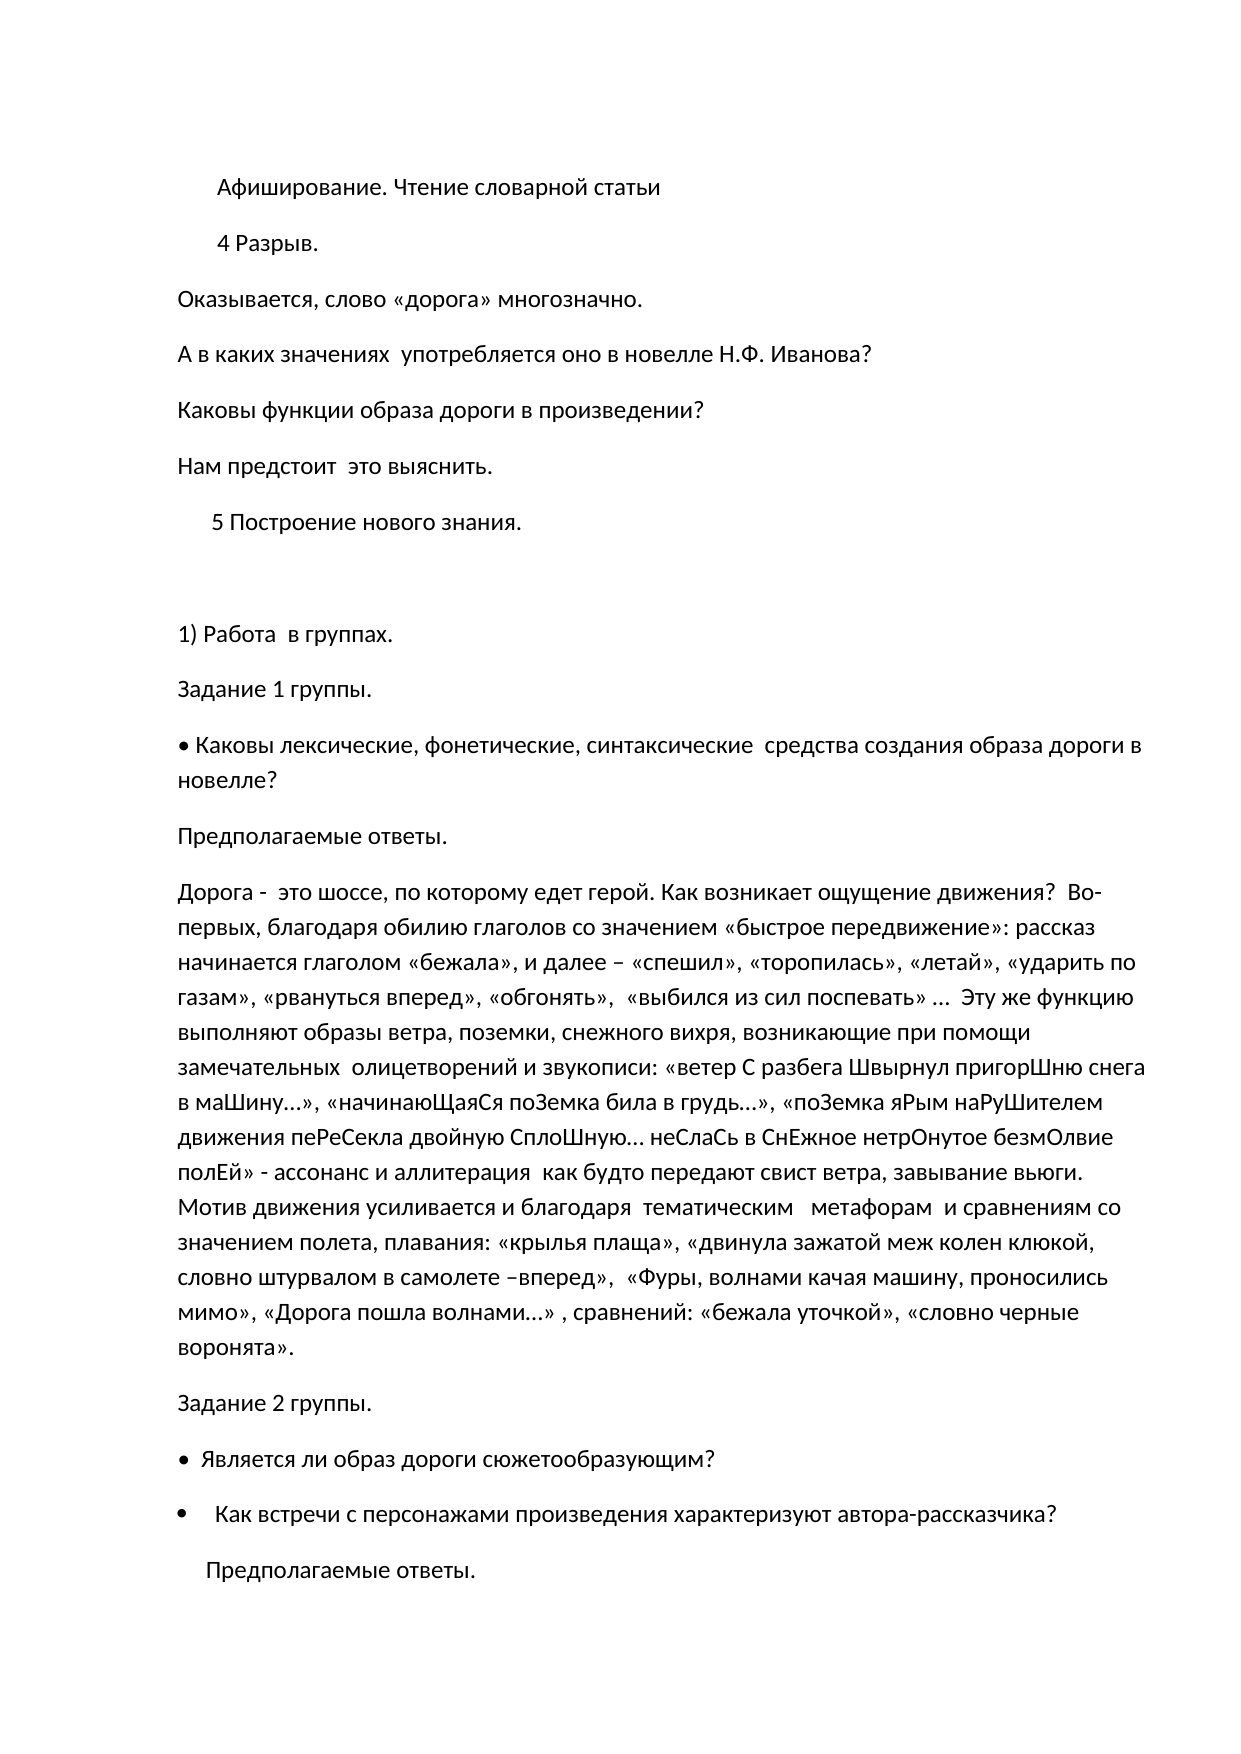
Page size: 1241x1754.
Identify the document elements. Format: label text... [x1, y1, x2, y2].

text Предполагаемые ответы. [177, 1554, 1152, 1585]
text 1) Работа в группах. [177, 618, 1152, 648]
text Афиширование. Чтение словарной статьи [177, 171, 1152, 202]
text Нам предстоит это выяснить. [177, 450, 1152, 481]
text • Каковы лексические, фонетические, синтаксические средства создания образа дороги в новелле? [177, 729, 1152, 795]
list Как встречи с персонажами произведения характеризуют автора-рассказчика? [177, 1499, 1152, 1529]
text Задание 1 группы. [177, 674, 1152, 704]
text Задание 2 группы. [177, 1387, 1152, 1417]
text Дорога - это шоссе, по которому едет герой. Как возникает ощущение движения? Во-первых, благодаря обилию глаголов со значением «быстрое передвижение»: рассказ начинается глаголом «бежала», и далее – «спешил», «торопилась», «летай», «ударить по газам», «рвануться вперед», «обгонять», «выбился из сил поспевать» … Эту же функцию выполняют образы ветра, поземки, снежного вихря, возникающие при помощи замечательных олицетворений и звукописи: «ветер С разбега Швырнул пригорШню снега в маШину…», «начинаюЩаяСя поЗемка била в грудь…», «поЗемка яРым наРуШителем движения пеРеСекла двойную СплоШную… неСлаСь в СнЕжное нетрОнутое безмОлвие полЕй» - ассонанс и аллитерация как будто передают свист ветра, завывание вьюги. Мотив движения усиливается и благодаря тематическим метафорам и сравнениям со значением полета, плавания: «крылья плаща», «двинула зажатой меж колен клюкой, словно штурвалом в самолете –вперед», «Фуры, волнами качая машину, проносились мимо», «Дорога пошла волнами…» , сравнений: «бежала уточкой», «словно черные воронята». [177, 876, 1152, 1362]
text Оказывается, слово «дорога» многозначно. [177, 283, 1152, 313]
text 5 Построение нового знания. [177, 506, 1152, 537]
text Каковы функции образа дороги в произведении? [177, 394, 1152, 425]
text А в каких значениях употребляется оно в новелле Н.Ф. Иванова? [177, 339, 1152, 369]
text • Является ли образ дороги сюжетообразующим? [177, 1443, 1152, 1473]
text Предполагаемые ответы. [177, 820, 1152, 851]
text 4 Разрыв. [177, 227, 1152, 257]
